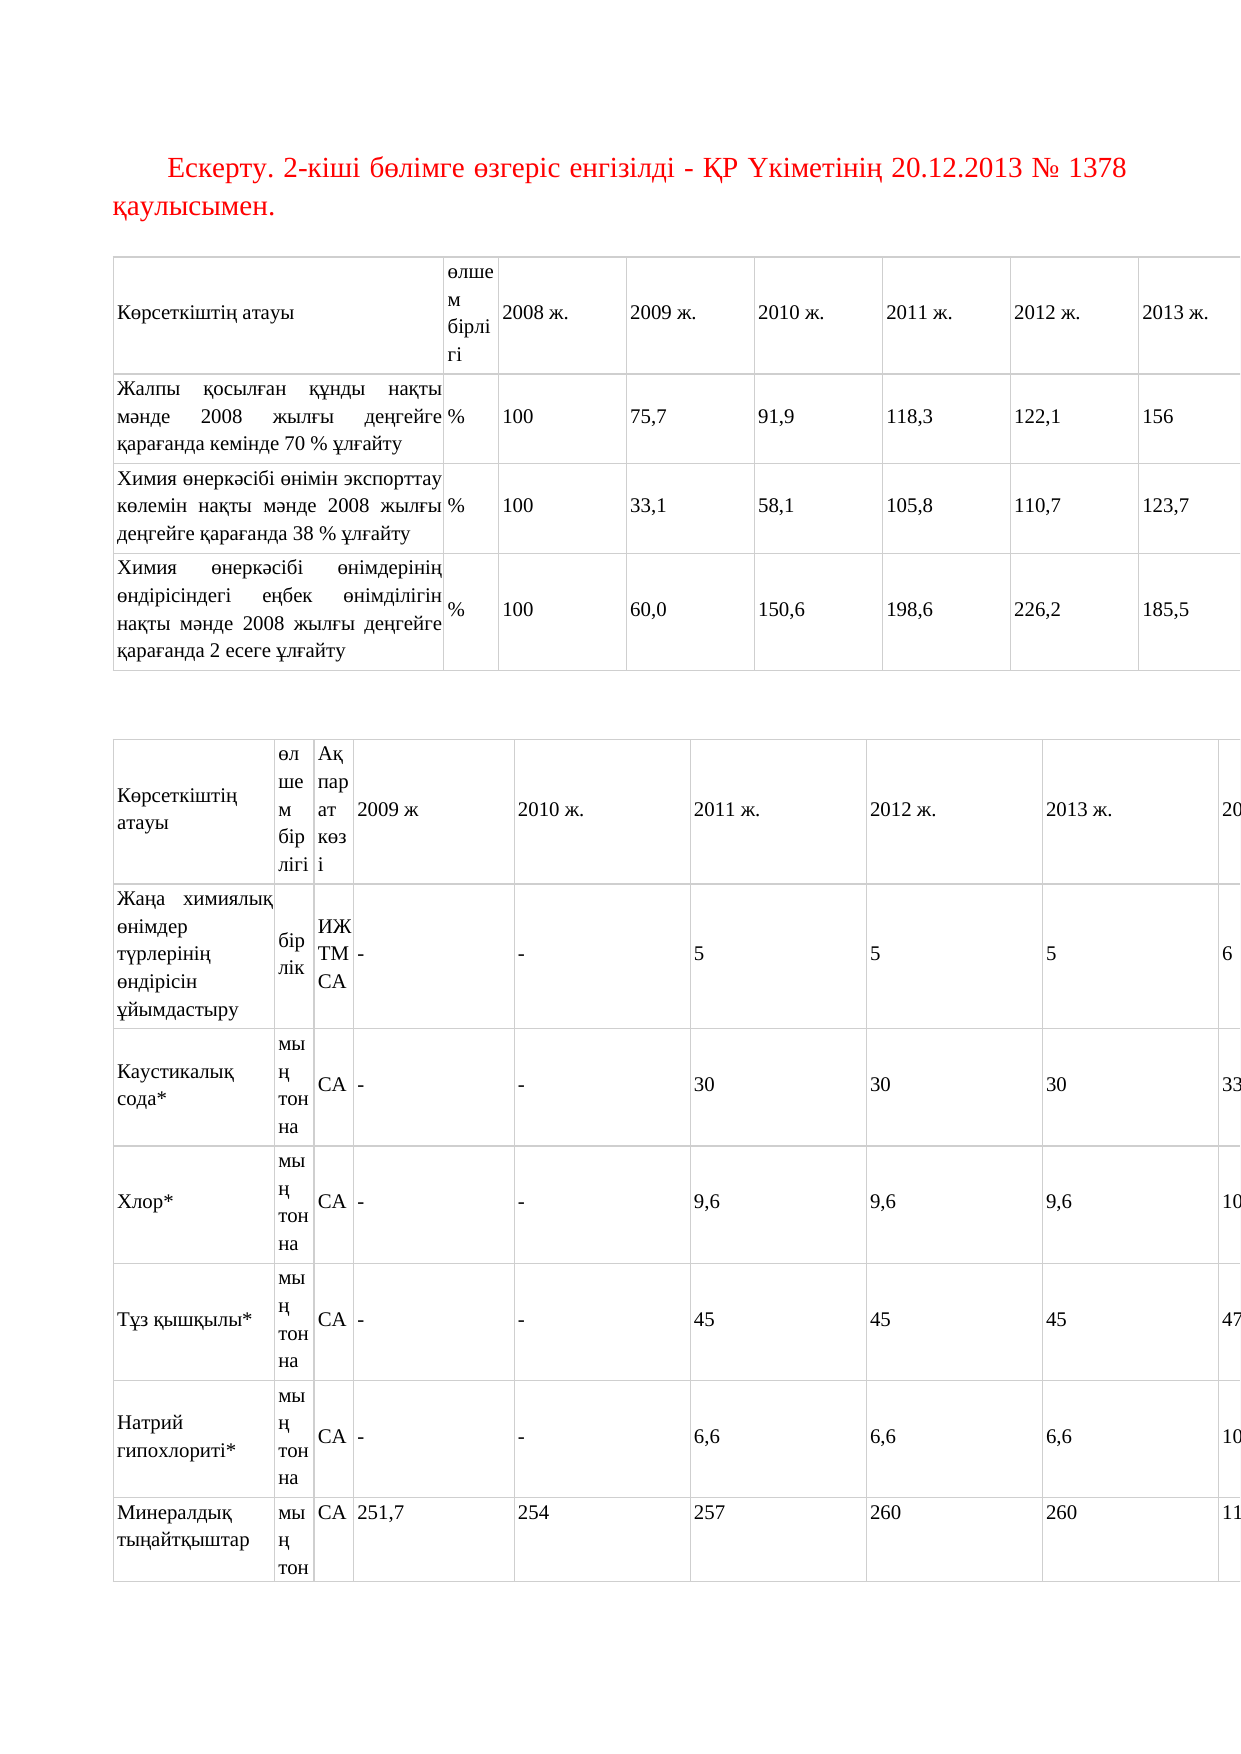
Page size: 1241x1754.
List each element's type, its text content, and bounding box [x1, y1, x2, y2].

table_cell - [515, 1381, 690, 1497]
table_cell 30 [691, 1029, 866, 1145]
table_cell СА [315, 1264, 353, 1380]
table_cell 226,2 [1011, 554, 1138, 670]
table_cell Химия өнеркәсібі өнімдерінің өндірісіндегі еңбек өнімділігін нақты мәнде 2008 жылғы деңгейге қарағанда 2 есеге ұлғайту [114, 554, 443, 670]
table_cell 5 [691, 885, 866, 1028]
table_cell 150,6 [755, 554, 882, 670]
table_cell 185,5 [1139, 554, 1240, 670]
table_header 2012 ж. [1011, 258, 1138, 373]
table_cell 58,1 [755, 464, 882, 552]
table_header 2014 ж. [1219, 740, 1240, 883]
table_header 2012 ж. [867, 740, 1042, 883]
table_cell Хлор* [114, 1147, 274, 1262]
table_cell 1140 [1219, 1498, 1240, 1581]
table_cell 100 [499, 464, 626, 552]
table_cell 260 [1043, 1498, 1218, 1581]
table_cell Жалпы қосылған құнды нақты мәнде 2008 жылғы деңгейге қарағанда кемінде 70 % ұлғайту [114, 375, 443, 463]
table_cell 91,9 [755, 375, 882, 463]
table_cell СА [315, 1029, 353, 1145]
table_cell - [515, 1264, 690, 1380]
table_cell 33 [1219, 1029, 1240, 1145]
table_cell 9,6 [867, 1147, 1042, 1262]
table_cell 6 [1219, 885, 1240, 1028]
table_cell Химия өнеркәсібі өнімін экспорттау көлемін нақты мәнде 2008 жылғы деңгейге қарағанда 38 % ұлғайту [114, 464, 443, 552]
table_cell - [354, 1381, 514, 1497]
table_cell СА [315, 1381, 353, 1497]
table_cell 47 [1219, 1264, 1240, 1380]
table_cell ИЖТМ СА [315, 885, 353, 1028]
table_cell 122,1 [1011, 375, 1138, 463]
table_cell 198,6 [883, 554, 1010, 670]
table_cell 75,7 [627, 375, 754, 463]
table_cell 123,7 [1139, 464, 1240, 552]
table_header Ақпарат көзі [315, 740, 353, 883]
table_cell 60,0 [627, 554, 754, 670]
text Ескерту. 2-кіші бөлімге өзгеріс енгізілді - ҚР Үкіметінің 20.12.2013 № 1378 қаулысымен. [112, 150, 1128, 252]
table_header 2010 ж. [755, 258, 882, 373]
table_cell бірлік [275, 885, 313, 1028]
table_cell 5 [867, 885, 1042, 1028]
table_cell 251,7 [354, 1498, 514, 1581]
table_cell СА [315, 1147, 353, 1262]
table_cell 257 [691, 1498, 866, 1581]
table_cell 110,7 [1011, 464, 1138, 552]
table_cell Тұз қышқылы* [114, 1264, 274, 1380]
table_cell 100 [499, 375, 626, 463]
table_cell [114, 1498, 274, 1581]
table_cell 9,6 [691, 1147, 866, 1262]
table_cell 6,6 [867, 1381, 1042, 1497]
table_cell % [444, 464, 498, 552]
table_cell 30 [1043, 1029, 1218, 1145]
table_cell 10 [1219, 1381, 1240, 1497]
table_cell - [515, 1029, 690, 1145]
table_cell мың тонна [275, 1381, 313, 1497]
table_cell 6,6 [1043, 1381, 1218, 1497]
table_cell 156 [1139, 375, 1240, 463]
table_cell мың тонна [275, 1147, 313, 1262]
table_header 2013 ж. [1139, 258, 1240, 373]
table_cell 105,8 [883, 464, 1010, 552]
table_cell 30 [867, 1029, 1042, 1145]
table_cell мың тонна [275, 1498, 313, 1581]
table_cell 100 [499, 554, 626, 670]
table_cell 5 [1043, 885, 1218, 1028]
table_cell 9,6 [1043, 1147, 1218, 1262]
table_cell - [354, 1029, 514, 1145]
table_cell 254 [515, 1498, 690, 1581]
table_cell Натрий гипохлориті* [114, 1381, 274, 1497]
table_header 2011 ж. [883, 258, 1010, 373]
table_cell - [515, 1147, 690, 1262]
table_header өлшем бірлігі [275, 740, 313, 883]
table_cell Каустикалық сода* [114, 1029, 274, 1145]
table_header Көрсеткіштің атауы [114, 740, 274, 883]
table_header 2008 ж. [499, 258, 626, 373]
table_cell - [515, 885, 690, 1028]
table_cell СА [315, 1498, 353, 1581]
table_cell 33,1 [627, 464, 754, 552]
table_header өлшем бірлігі [444, 258, 498, 373]
table_header 2009 ж [354, 740, 514, 883]
table_header 2010 ж. [515, 740, 690, 883]
table_cell 45 [691, 1264, 866, 1380]
table_cell - [354, 885, 514, 1028]
table_header 2009 ж. [627, 258, 754, 373]
table_cell Жаңа химиялық өнімдер түрлерінің өндірісін ұйымдастыру [114, 885, 274, 1028]
table_header 2013 ж. [1043, 740, 1218, 883]
table_cell - [354, 1264, 514, 1380]
table_cell 45 [867, 1264, 1042, 1380]
table_cell 10 [1219, 1147, 1240, 1262]
table_header Көрсеткіштің атауы [114, 258, 443, 373]
table_cell 118,3 [883, 375, 1010, 463]
table_cell мың тонна [275, 1264, 313, 1380]
table_cell мың тонна [275, 1029, 313, 1145]
table_header 2011 ж. [691, 740, 866, 883]
table_cell % [444, 554, 498, 670]
table_cell % [444, 375, 498, 463]
table_cell 45 [1043, 1264, 1218, 1380]
table_cell - [354, 1147, 514, 1262]
table_cell 6,6 [691, 1381, 866, 1497]
table_cell 260 [867, 1498, 1042, 1581]
